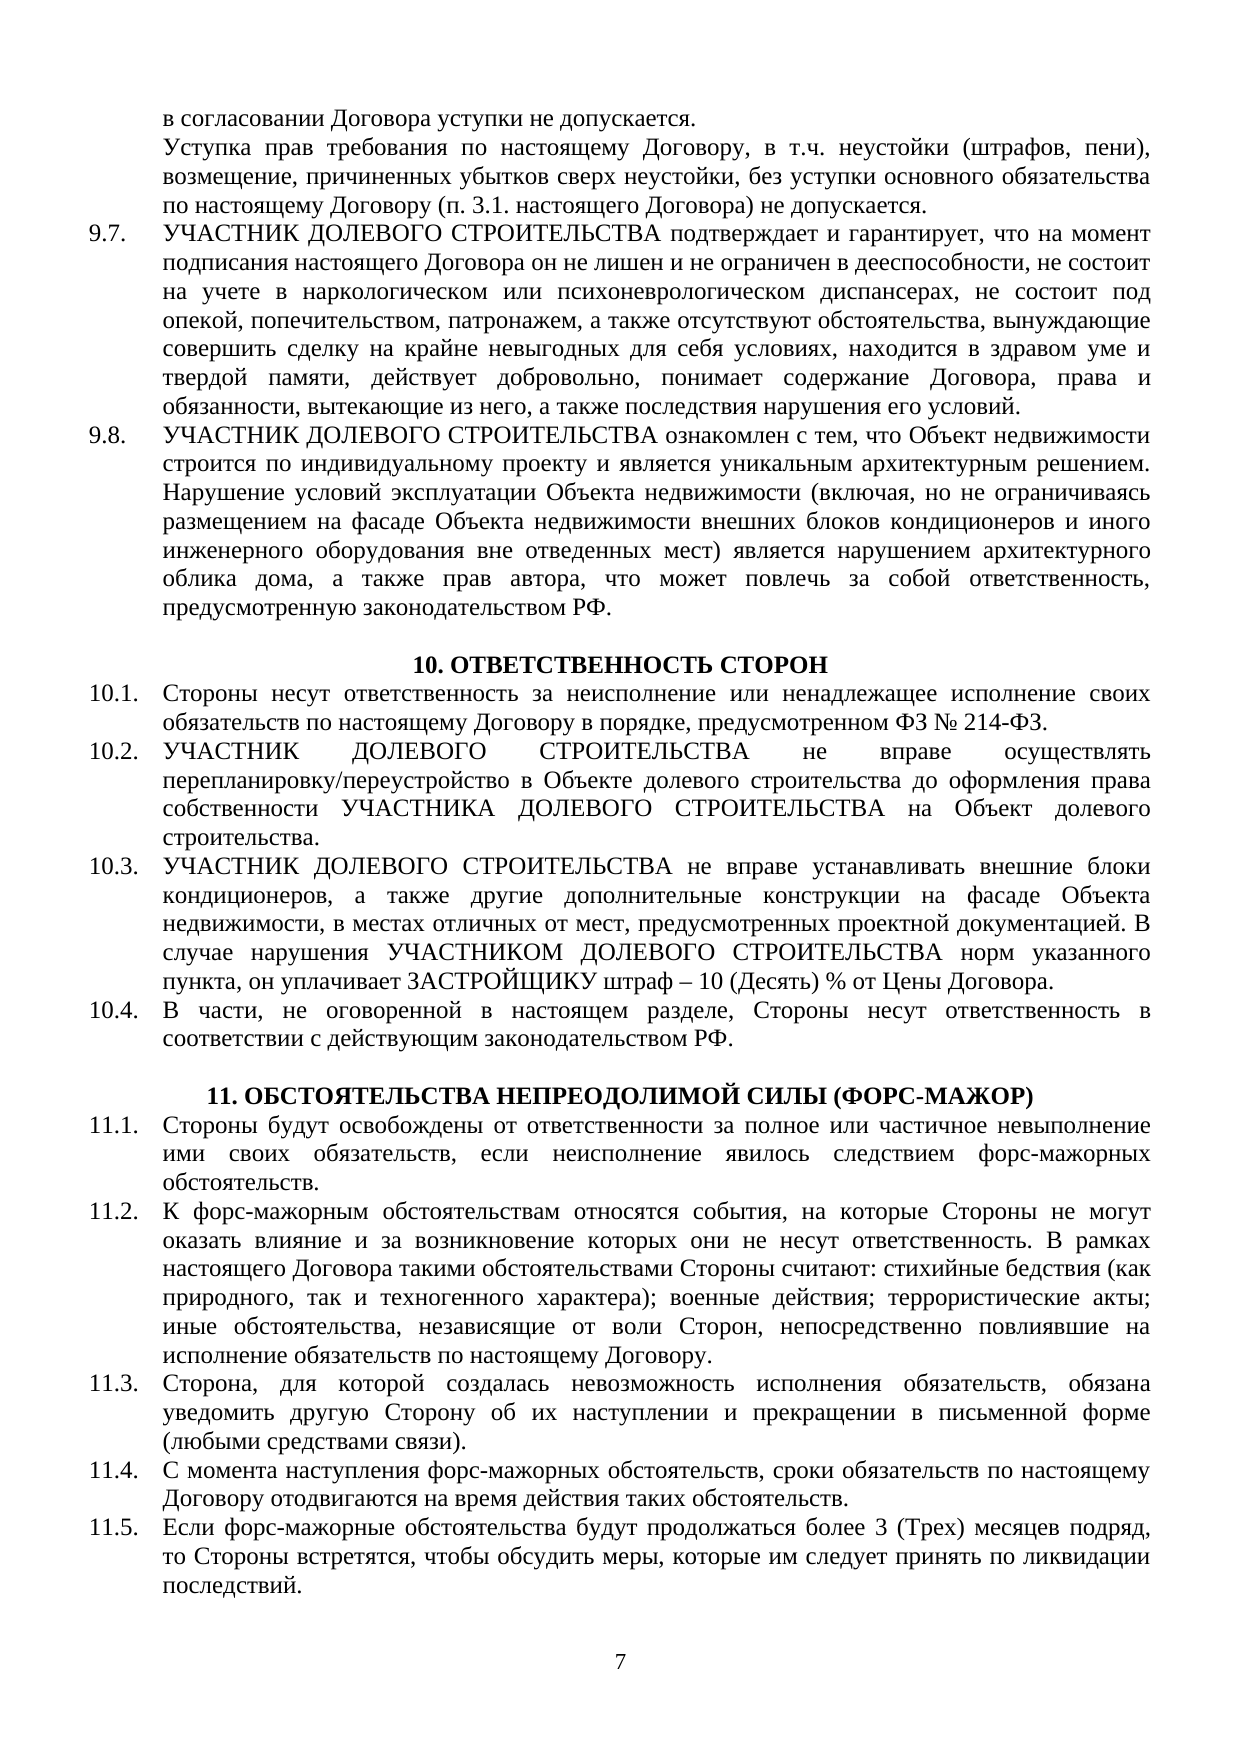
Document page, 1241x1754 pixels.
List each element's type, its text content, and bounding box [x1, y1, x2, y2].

list ОБСТОЯТЕЛЬСТВА НЕПРЕОДОЛИМОЙ СИЛЫ (ФОРС-МАЖОР) [89, 1081, 1152, 1110]
list Стороны будут освобождены от ответственности за полное или частичное невыполнение ими своих обязательств, если неисполнение явилось следствием форс-мажорных обстоятельств. [89, 1110, 1152, 1196]
list УЧАСТНИК ДОЛЕВОГО СТРОИТЕЛЬСТВА не вправе устанавливать внешние блоки кондиционеров, а также другие дополнительные конструкции на фасаде Объекта недвижимости, в местах отличных от мест, предусмотренных проектной документацией. В случае нарушения УЧАСТНИКОМ ДОЛЕВОГО СТРОИТЕЛЬСТВА норм указанного пункта, он уплачивает ЗАСТРОЙЩИКУ штраф – 10 (Десять) % от Цены Договора. [89, 851, 1152, 995]
list Стороны несут ответственность за неисполнение или ненадлежащее исполнение своих обязательств по настоящему Договору в порядке, предусмотренном ФЗ № 214-ФЗ. [89, 678, 1152, 736]
list С момента наступления форс-мажорных обстоятельств, сроки обязательств по настоящему Договору отодвигаются на время действия таких обстоятельств. [89, 1455, 1152, 1512]
list УЧАСТНИК ДОЛЕВОГО СТРОИТЕЛЬСТВА подтверждает и гарантирует, что на момент подписания настоящего Договора он не лишен и не ограничен в дееспособности, не состоит на учете в наркологическом или психоневрологическом диспансерах, не состоит под опекой, попечительством, патронажем, а также отсутствуют обстоятельства, вынуждающие совершить сделку на крайне невыгодных для себя условиях, находится в здравом уме и твердой памяти, действует добровольно, понимает содержание Договора, права и обязанности, вытекающие из него, а также последствия нарушения его условий. [89, 218, 1152, 420]
list К форс-мажорным обстоятельствам относятся события, на которые Стороны не могут оказать влияние и за возникновение которых они не несут ответственность. В рамках настоящего Договора такими обстоятельствами Стороны считают: стихийные бедствия (как природного, так и техногенного характера); военные действия; террористические акты; иные обстоятельства, независящие от воли Сторон, непосредственно повлиявшие на исполнение обязательств по настоящему Договору. [89, 1196, 1152, 1368]
list ОТВЕТСТВЕННОСТЬ СТОРОН [89, 650, 1152, 678]
list В части, не оговоренной в настоящем разделе, Стороны несут ответственность в соответствии с действующим законодательством РФ. [89, 995, 1152, 1052]
list УЧАСТНИК ДОЛЕВОГО СТРОИТЕЛЬСТВА ознакомлен с тем, что Объект недвижимости строится по индивидуальному проекту и является уникальным архитектурным решением. Нарушение условий эксплуатации Объекта недвижимости (включая, но не ограничиваясь размещением на фасаде Объекта недвижимости внешних блоков кондиционеров и иного инженерного оборудования вне отведенных мест) является нарушением архитектурного облика дома, а также прав автора, что может повлечь за собой ответственность, предусмотренную законодательством РФ. [89, 420, 1152, 621]
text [162, 103, 1152, 132]
text Уступка прав требования по настоящему Договору, в т.ч. неустойки (штрафов, пени), возмещение, причиненных убытков сверх неустойки, без уступки основного обязательства по настоящему Договору (п. 3.1. настоящего Договора) не допускается. [162, 132, 1152, 218]
list УЧАСТНИК ДОЛЕВОГО СТРОИТЕЛЬСТВА не вправе осуществлять перепланировку/переустройство в Объекте долевого строительства до оформления права собственности УЧАСТНИКА ДОЛЕВОГО СТРОИТЕЛЬСТВА на Объект долевого строительства. [89, 736, 1152, 851]
list Если форс-мажорные обстоятельства будут продолжаться более 3 (Трех) месяцев подряд, то Стороны встретятся, чтобы обсудить меры, которые им следует принять по ликвидации последствий. [89, 1512, 1152, 1598]
list Сторона, для которой создалась невозможность исполнения обязательств, обязана уведомить другую Сторону об их наступлении и прекращении в письменной форме (любыми средствами связи). [89, 1368, 1152, 1455]
